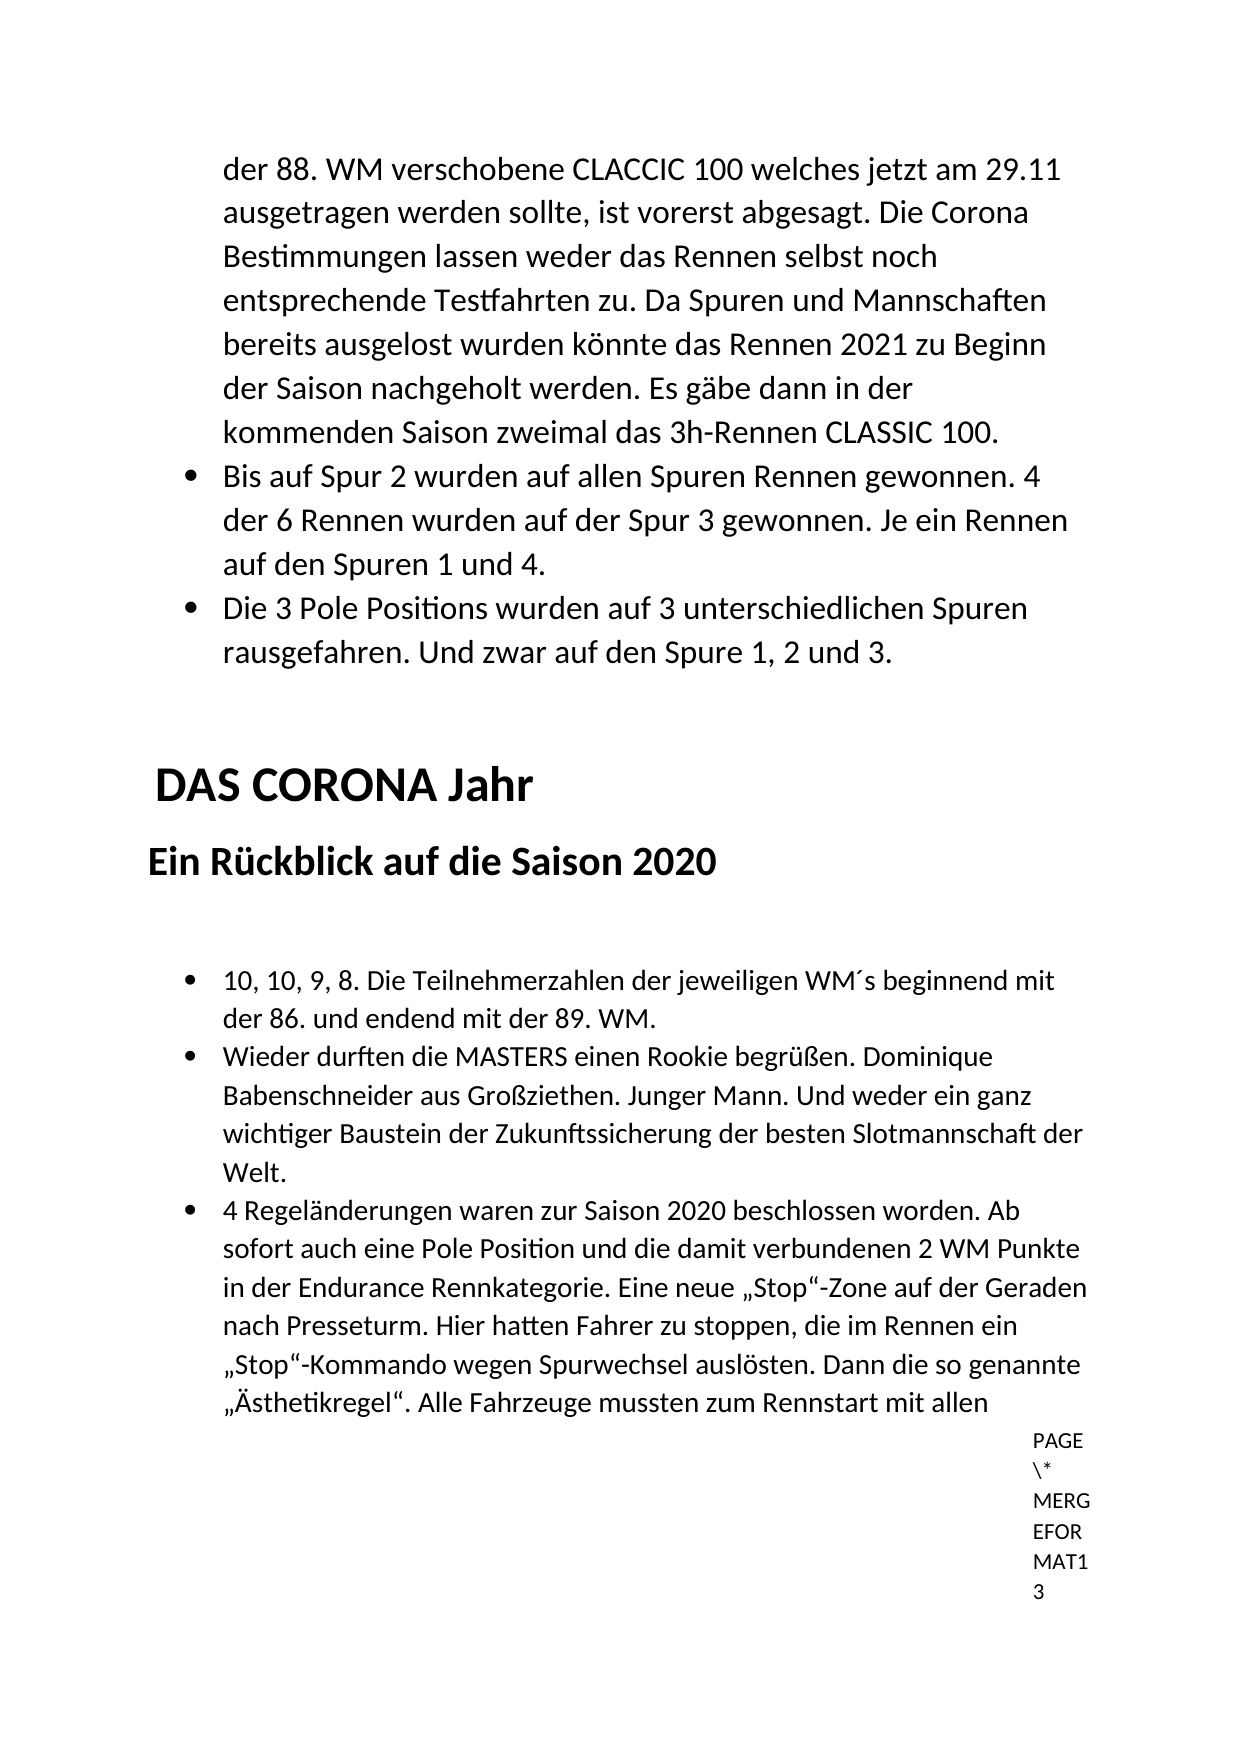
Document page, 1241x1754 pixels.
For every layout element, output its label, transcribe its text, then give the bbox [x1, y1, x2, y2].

list Bis auf Spur 2 wurden auf allen Spuren Rennen gewonnen. 4 der 6 Rennen wurden auf der Spur 3 gewonnen. Je ein Rennen auf den Spuren 1 und 4. [185, 455, 1093, 584]
list Die 3 Pole Positions wurden auf 3 unterschiedlichen Spuren rausgefahren. Und zwar auf den Spure 1, 2 und 3. [185, 587, 1093, 672]
text Ein Rückblick auf die Saison 2020 [148, 835, 1093, 886]
text DAS CORONA Jahr [148, 752, 1093, 813]
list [185, 148, 1093, 452]
list Wieder durften die MASTERS einen Rookie begrüßen. Dominique Babenschneider aus Großziethen. Junger Mann. Und weder ein ganz wichtiger Baustein der Zukunftssicherung der besten Slotmannschaft der Welt. [185, 1038, 1093, 1189]
list 10, 10, 9, 8. Die Teilnehmerzahlen der jeweiligen WM´s beginnend mit der 86. und endend mit der 89. WM. [185, 962, 1093, 1036]
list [185, 1192, 1093, 1420]
